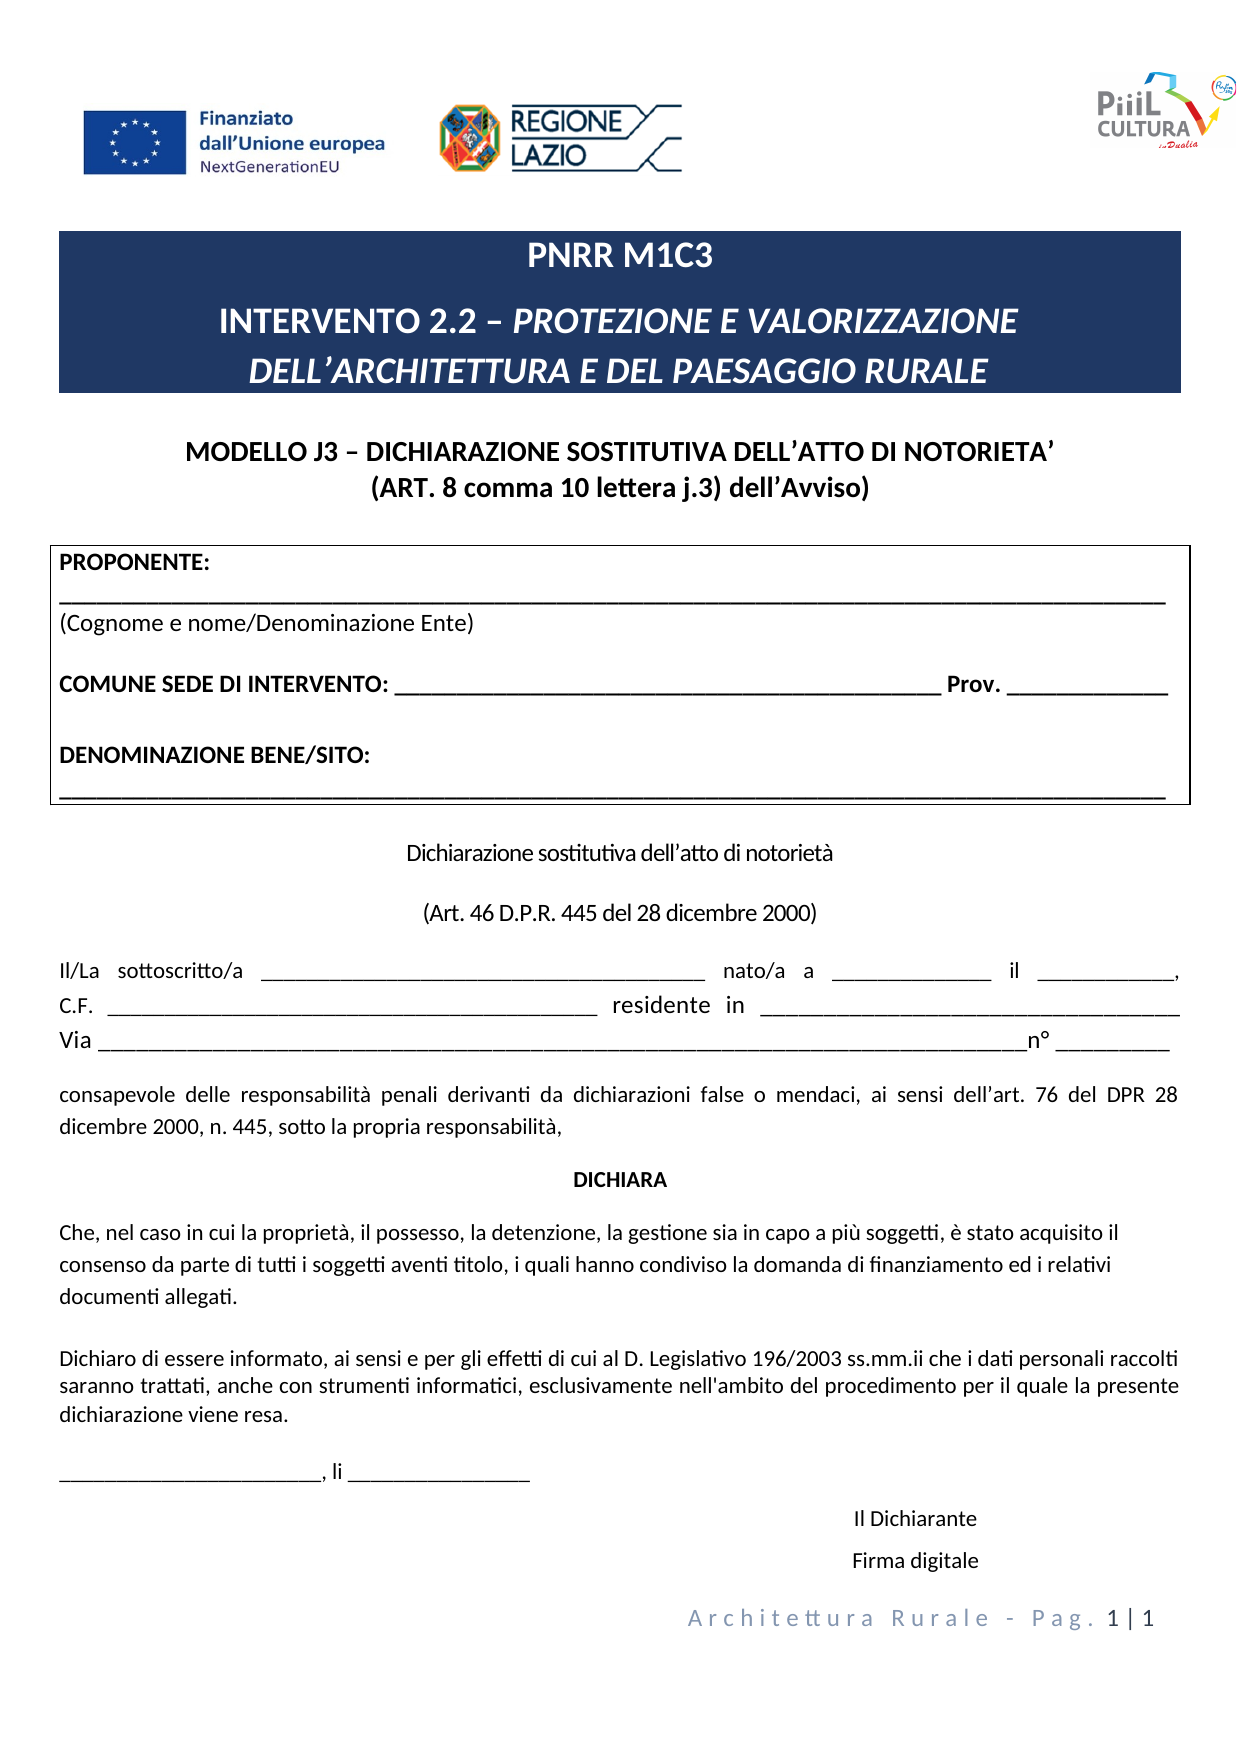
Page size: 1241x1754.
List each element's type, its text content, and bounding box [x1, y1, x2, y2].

text _______________________, li ________________ [59, 1457, 1181, 1485]
text DENOMINAZIONE BENE/SITO: _________________________________________________________________________________________ [51, 738, 1189, 804]
text DICHIARA [59, 1165, 1181, 1193]
text Il/La sottoscritto/a _______________________________________ nato/a a ______________ il ____________, C.F. ___________________________________________ residente in _________________________________ Via _________________________________________________________________________n° _________ [59, 956, 1181, 1054]
text (ART. 8 comma 10 lettera j.3) dell’Avviso) [59, 469, 1181, 505]
subtitle PNRR M1C3 [59, 231, 1181, 277]
picture [1090, 72, 1236, 148]
text Dichiarazione sostitutiva dell’atto di notorietà [59, 837, 1181, 867]
text Che, nel caso in cui la proprietà, il possesso, la detenzione, la gestione sia in capo a più soggetti, è stato acquisito il consenso da parte di tutti i soggetti aventi titolo, i quali hanno condiviso la domanda di finanziamento ed i relativi documenti allegati. [59, 1218, 1181, 1310]
text Firma digitale [650, 1546, 1181, 1574]
text COMUNE SEDE DI INTERVENTO: ____________________________________________ Prov. _____________ [59, 668, 1181, 699]
text (Cognome e nome/Denominazione Ente) [59, 607, 1181, 638]
text PROPONENTE: [51, 546, 1189, 577]
text _________________________________________________________________________________________ [59, 577, 1181, 607]
text MODELLO J3 – DICHIARAZIONE SOSTITUTIVA DELL’ATTO DI NOTORIETA’ [59, 433, 1181, 469]
text Dichiaro di essere informato, ai sensi e per gli effetti di cui al D. Legislativo 196/2003 ss.mm.ii che i dati personali raccolti saranno trattati, anche con strumenti informatici, esclusivamente nell'ambito del procedimento per il quale la presente dichiarazione viene resa. [59, 1344, 1181, 1428]
text consapevole delle responsabilità penali derivanti da dichiarazioni false o mendaci, ai sensi dell’art. 76 del DPR 28 dicembre 2000, n. 445, sotto la propria responsabilità, [59, 1080, 1181, 1140]
text INTERVENTO 2.2 – Protezione e valorizzazione dell’architettura e del paesaggio rurale [59, 297, 1181, 393]
picture [437, 101, 685, 176]
text Il Dichiarante [650, 1504, 1181, 1532]
picture [73, 103, 401, 183]
text (Art. 46 D.P.R. 445 del 28 dicembre 2000) [59, 897, 1181, 927]
